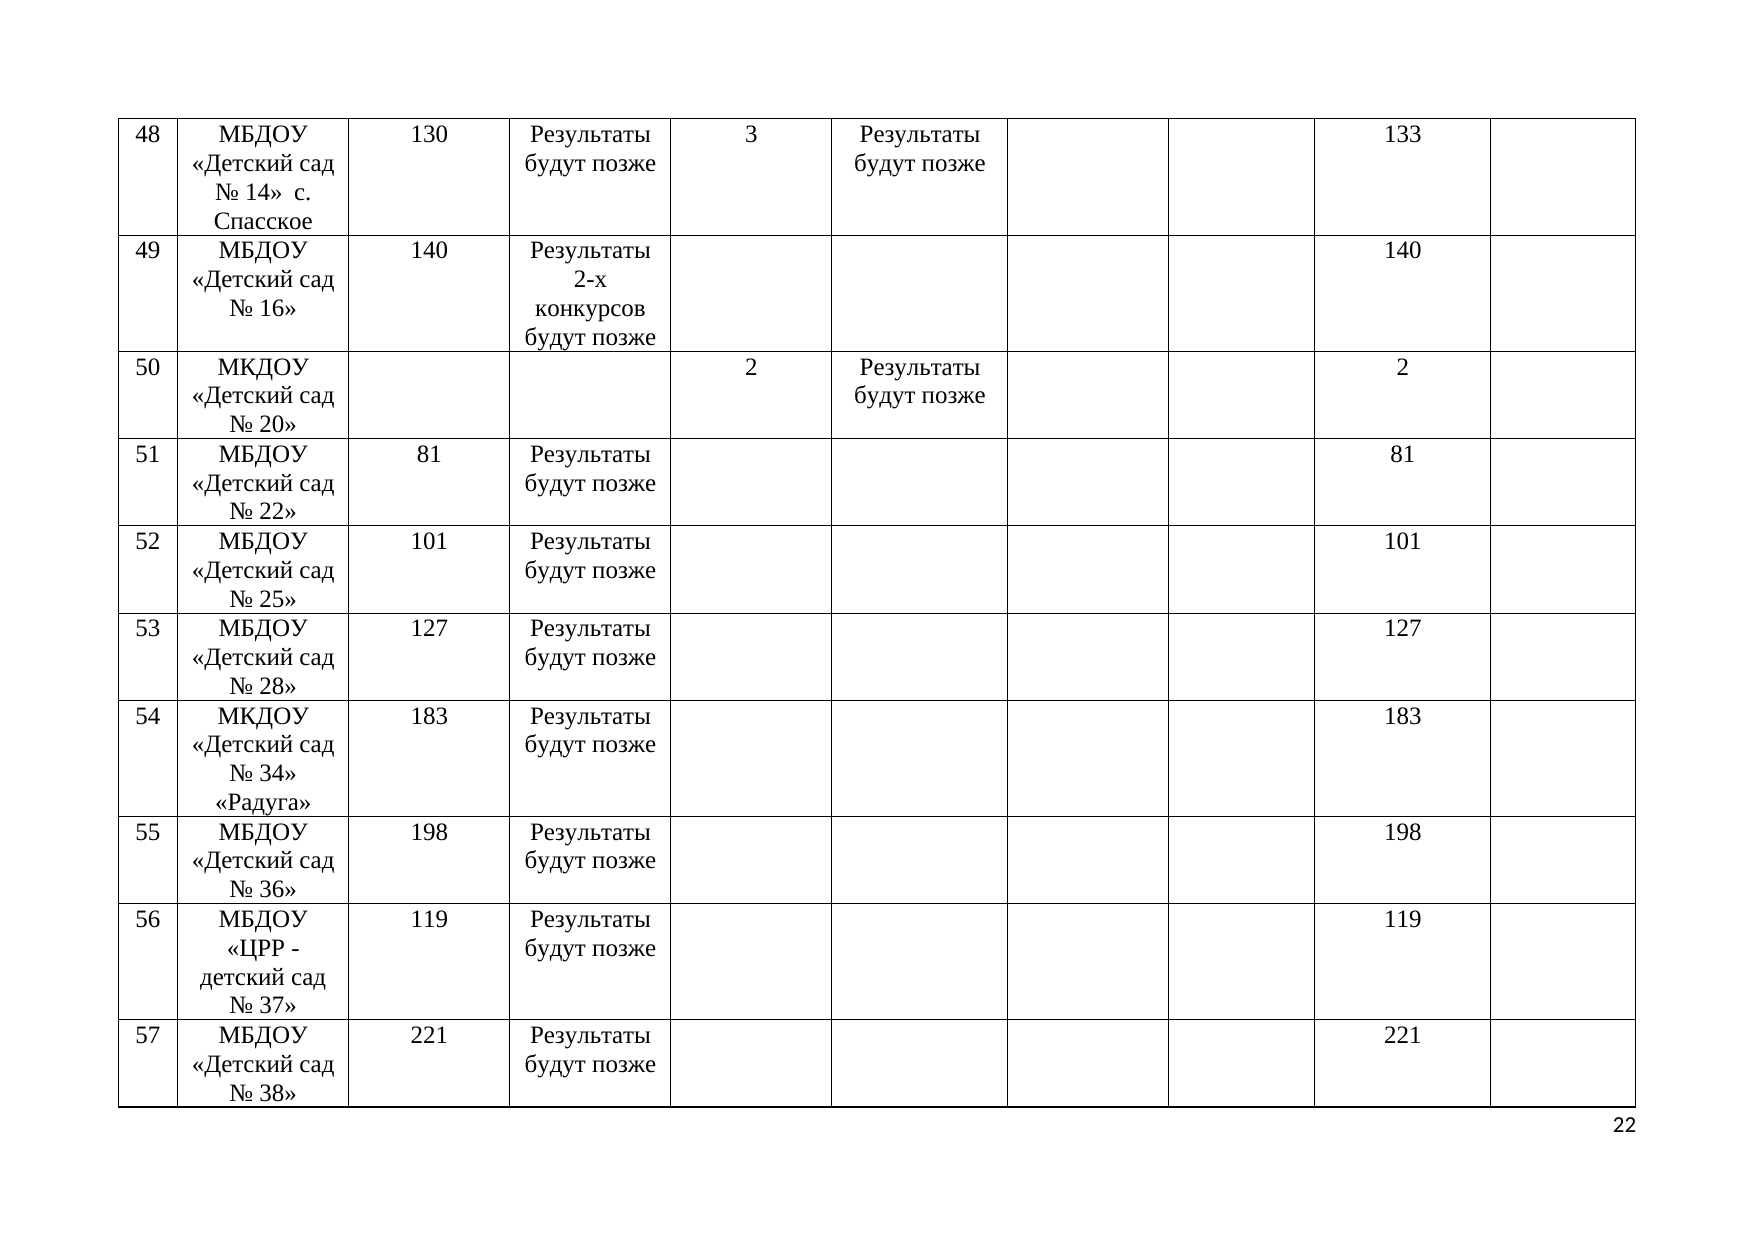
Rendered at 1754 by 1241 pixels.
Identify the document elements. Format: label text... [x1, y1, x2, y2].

table_cell [1491, 236, 1635, 351]
table_cell 140 [349, 236, 509, 351]
table_cell Результаты будут позже [510, 817, 670, 903]
table_cell [671, 1020, 831, 1106]
table_cell 56 [119, 904, 177, 1019]
table_cell 51 [119, 439, 177, 525]
table_cell Результаты будут позже [510, 439, 670, 525]
table_cell Результаты будут позже [510, 904, 670, 1019]
table_cell [1491, 526, 1635, 612]
table_cell [1008, 352, 1168, 438]
table_cell 221 [1315, 1020, 1490, 1106]
table_cell [1008, 701, 1168, 816]
table_cell [671, 236, 831, 351]
table_cell [1169, 352, 1314, 438]
table_cell [1008, 817, 1168, 903]
table_cell [349, 352, 509, 438]
table_cell 53 [119, 614, 177, 700]
table_cell [1008, 439, 1168, 525]
table_cell 49 [119, 236, 177, 351]
table_cell [1008, 526, 1168, 612]
table_cell [1491, 614, 1635, 700]
table_cell [832, 236, 1007, 351]
table_cell Результаты будут позже [510, 701, 670, 816]
table_cell 57 [119, 1020, 177, 1106]
table_cell 48 [119, 119, 177, 234]
table_cell МБДОУ «ЦРР - детский сад № 37» [178, 904, 348, 1019]
table_cell 2 [1315, 352, 1490, 438]
table_cell Результаты 2-х конкурсов будут позже [510, 236, 670, 351]
table_cell [1169, 1020, 1314, 1106]
table_cell [832, 701, 1007, 816]
table_cell [1491, 904, 1635, 1019]
table_cell 81 [1315, 439, 1490, 525]
table_cell 3 [671, 119, 831, 234]
table_cell 101 [349, 526, 509, 612]
table_cell [832, 904, 1007, 1019]
table_cell МБДОУ «Детский сад № 22» [178, 439, 348, 525]
table_cell [1008, 904, 1168, 1019]
table_cell [1491, 352, 1635, 438]
table_cell 221 [349, 1020, 509, 1106]
table_cell [671, 526, 831, 612]
table_cell [832, 817, 1007, 903]
table_cell [1169, 904, 1314, 1019]
table_cell 198 [1315, 817, 1490, 903]
table_cell 183 [1315, 701, 1490, 816]
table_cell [510, 119, 670, 234]
table_cell МБДОУ «Детский сад № 14» с. Спасское [178, 119, 348, 234]
table_cell Результаты будут позже [510, 614, 670, 700]
table_cell [1169, 236, 1314, 351]
table_cell [1008, 119, 1168, 234]
table_cell МКДОУ «Детский сад № 34» «Радуга» [178, 701, 348, 816]
table_cell МБДОУ «Детский сад № 36» [178, 817, 348, 903]
table_cell [1491, 817, 1635, 903]
table_cell [1169, 614, 1314, 700]
table_cell 133 [1315, 119, 1490, 234]
table_cell 140 [1315, 236, 1490, 351]
table_cell [832, 614, 1007, 700]
table_cell 52 [119, 526, 177, 612]
table_cell МБДОУ «Детский сад № 16» [178, 236, 348, 351]
table_cell [1008, 1020, 1168, 1106]
table_cell МБДОУ «Детский сад № 25» [178, 526, 348, 612]
table_cell МБДОУ «Детский сад № 38» [178, 1020, 348, 1106]
table_cell [1169, 119, 1314, 234]
table_cell [1169, 526, 1314, 612]
table_cell 198 [349, 817, 509, 903]
table_cell [510, 352, 670, 438]
table_cell [1169, 701, 1314, 816]
table_cell 119 [1315, 904, 1490, 1019]
table_cell [832, 439, 1007, 525]
table_cell [1169, 439, 1314, 525]
table_cell [1491, 1020, 1635, 1106]
table_cell Результаты будут позже [510, 526, 670, 612]
table_cell [1008, 236, 1168, 351]
table_cell [832, 526, 1007, 612]
table_cell 54 [119, 701, 177, 816]
table_cell 81 [349, 439, 509, 525]
table_cell [671, 904, 831, 1019]
table_cell [671, 817, 831, 903]
table_cell МБДОУ «Детский сад № 28» [178, 614, 348, 700]
table_cell 130 [349, 119, 509, 234]
table_cell 127 [1315, 614, 1490, 700]
table_cell 127 [349, 614, 509, 700]
table_cell 55 [119, 817, 177, 903]
table_cell 2 [671, 352, 831, 438]
table_cell [671, 614, 831, 700]
table_cell 101 [1315, 526, 1490, 612]
table_cell [671, 439, 831, 525]
table_cell [1491, 701, 1635, 816]
table_cell [1491, 119, 1635, 234]
table_cell [832, 1020, 1007, 1106]
table_cell [1169, 817, 1314, 903]
table_cell 50 [119, 352, 177, 438]
table_cell Результаты будут позже [832, 352, 1007, 438]
table_cell [1008, 614, 1168, 700]
table_cell Результаты будут позже [832, 119, 1007, 234]
table_cell 119 [349, 904, 509, 1019]
table_cell МКДОУ «Детский сад № 20» [178, 352, 348, 438]
table_cell [671, 701, 831, 816]
table_cell [1491, 439, 1635, 525]
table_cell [510, 1020, 670, 1106]
table_cell 183 [349, 701, 509, 816]
